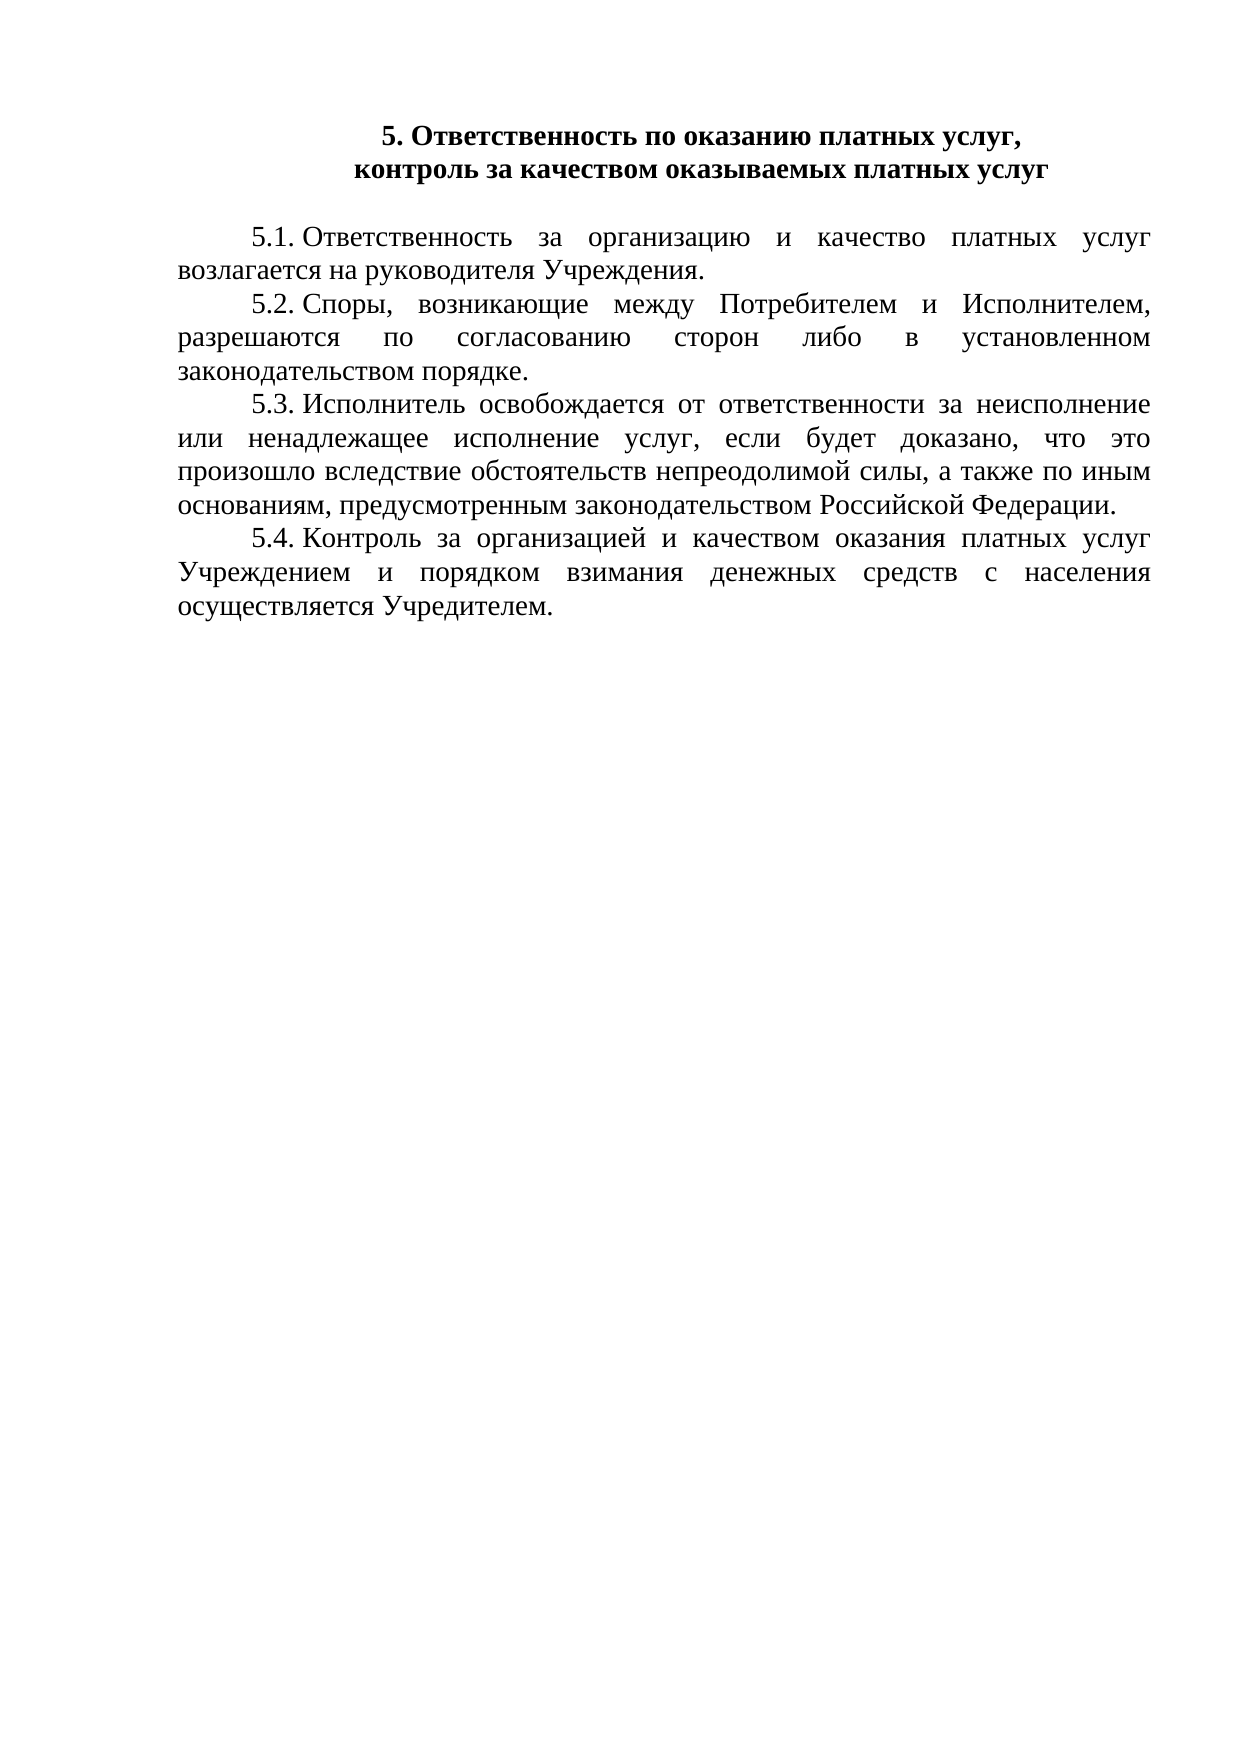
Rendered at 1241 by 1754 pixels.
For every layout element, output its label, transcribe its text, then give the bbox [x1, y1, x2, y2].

text 5.4. Контроль за организацией и качеством оказания платных услуг Учреждением и порядком взимания денежных средств с населения осуществляется Учредителем. [177, 521, 1152, 621]
text 5.2. Споры, возникающие между Потребителем и Исполнителем, разрешаются по согласованию сторон либо в установленном законодательством порядке. [177, 286, 1152, 386]
text контроль за качеством оказываемых платных услуг [177, 152, 1152, 185]
text 5.3. Исполнитель освобождается от ответственности за неисполнение или ненадлежащее исполнение услуг, если будет доказано, что это произошло вследствие обстоятельств непреодолимой силы, а также по иным основаниям, предусмотренным законодательством Российской Федерации. [177, 386, 1152, 521]
text 5.1. Ответственность за организацию и качество платных услуг возлагается на руководителя Учреждения. [177, 219, 1152, 286]
text 5. Ответственность по оказанию платных услуг, [177, 118, 1152, 152]
